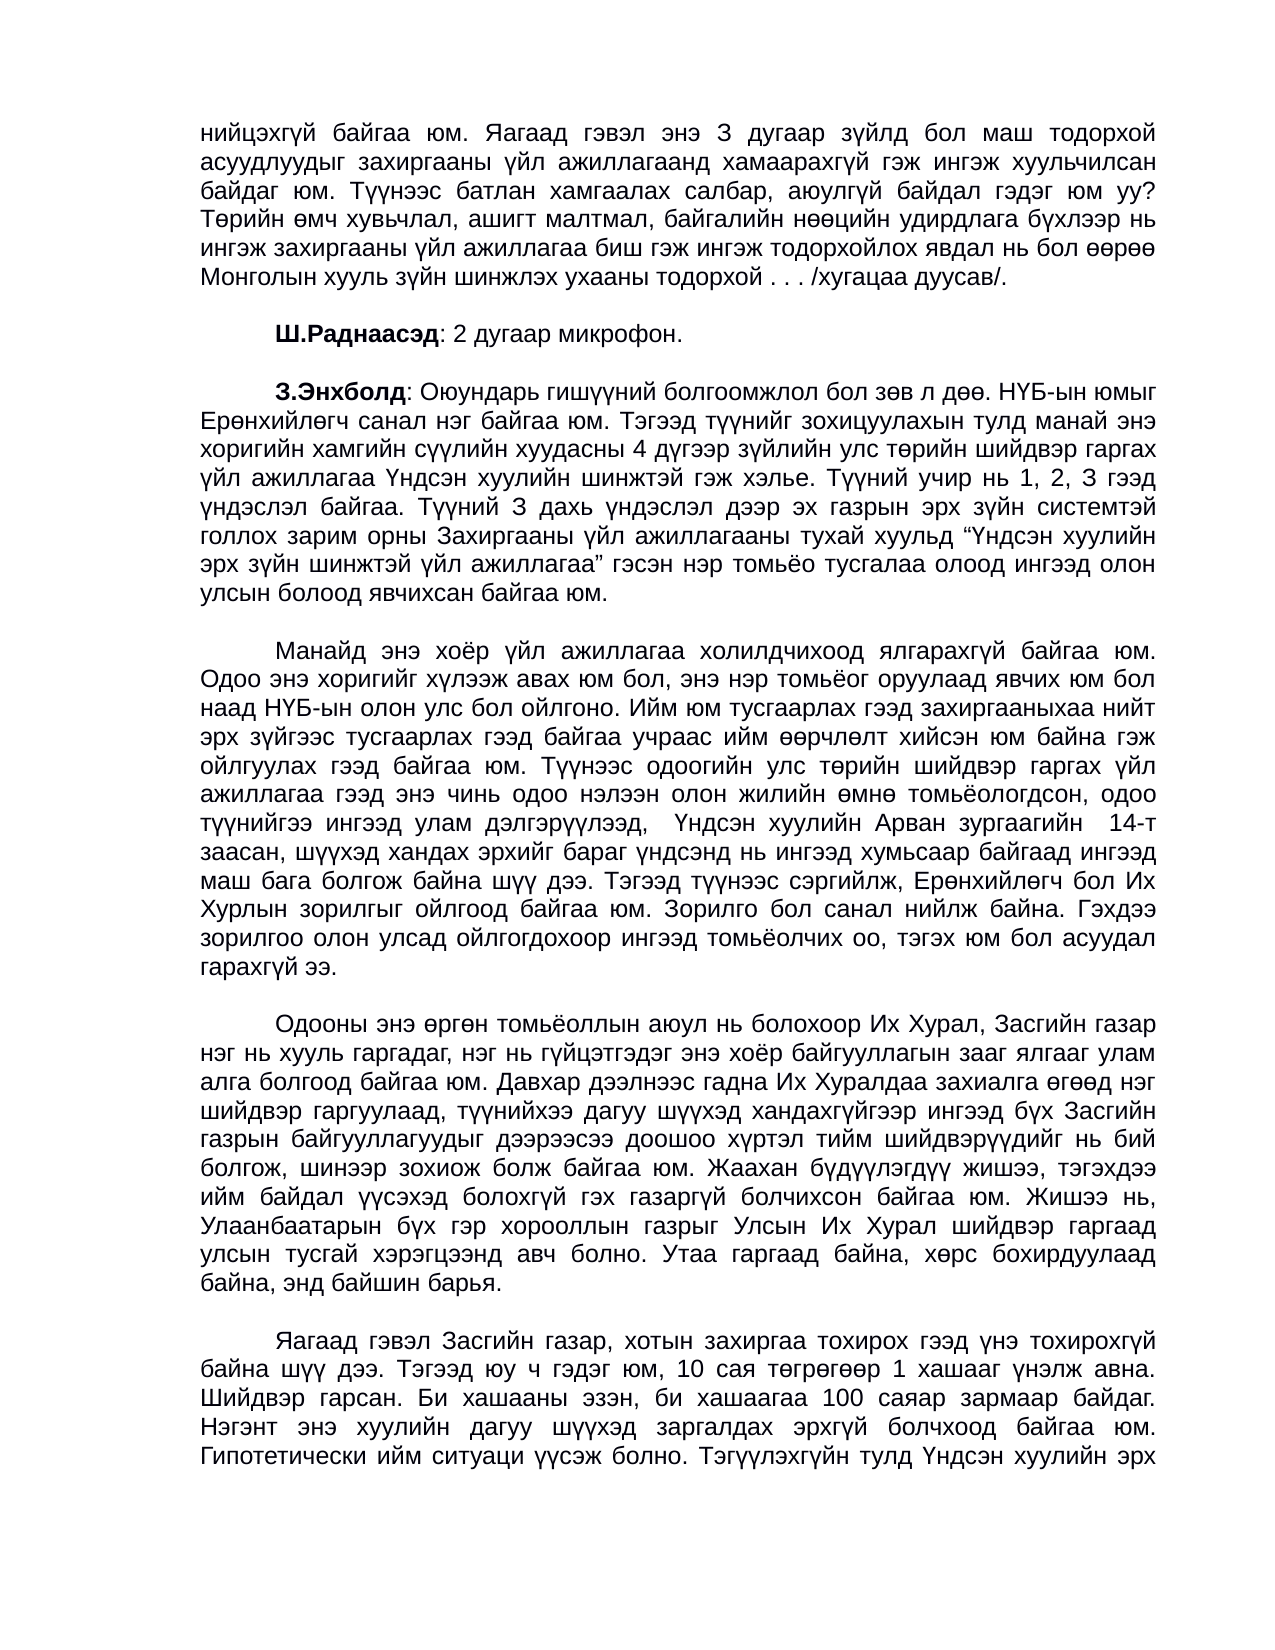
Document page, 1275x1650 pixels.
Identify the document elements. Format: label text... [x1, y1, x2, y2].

text Ш.Раднаасэд: 2 дугаар микрофон. [200, 319, 1157, 348]
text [200, 1326, 1157, 1469]
text З.Энхболд: Оюундарь гишүүний болгоомжлол бол зөв л дөө. НҮБ-ын юмыг Ерөнхийлөгч санал нэг байгаа юм. Тэгээд түүнийг зохицуулахын тулд манай энэ хоригийн хамгийн сүүлийн хуудасны 4 дүгээр зүйлийн улс төрийн шийдвэр гаргах үйл ажиллагаа Үндсэн хуулийн шинжтэй гэж хэлье. Түүний учир нь 1, 2, З гээд үндэслэл байгаа. Түүний З дахь үндэслэл дээр эх газрын эрх зүйн системтэй голлох зарим орны Захиргааны үйл ажиллагааны тухай хуульд “Үндсэн хуулийн эрх зүйн шинжтэй үйл ажиллагаа” гэсэн нэр томьёо тусгалаа олоод ингээд олон улсын болоод явчихсан байгаа юм. [200, 377, 1157, 607]
text Одооны энэ өргөн томьёоллын аюул нь болохоор Их Хурал, Засгийн газар нэг нь хууль гаргадаг, нэг нь гүйцэтгэдэг энэ хоёр байгууллагын зааг ялгааг улам алга болгоод байгаа юм. Давхар дээлнээс гадна Их Хуралдаа захиалга өгөөд нэг шийдвэр гаргуулаад, түүнийхээ дагуу шүүхэд хандахгүйгээр ингээд бүх Засгийн газрын байгууллагуудыг дээрээсээ доошоо хүртэл тийм шийдвэрүүдийг нь бий болгож, шинээр зохиож болж байгаа юм. Жаахан бүдүүлэгдүү жишээ, тэгэхдээ ийм байдал үүсэхэд болохгүй гэх газаргүй болчихсон байгаа юм. Жишээ нь, Улаанбаатарын бүх гэр хорооллын газрыг Улсын Их Хурал шийдвэр гаргаад улсын тусгай хэрэгцээнд авч болно. Утаа гаргаад байна, хөрс бохирдуулаад байна, энд байшин барья. [200, 1009, 1157, 1297]
text Манайд энэ хоёр үйл ажиллагаа холилдчихоод ялгарахгүй байгаа юм. Одоо энэ хоригийг хүлээж авах юм бол, энэ нэр томьёог оруулаад явчих юм бол наад НҮБ-ын олон улс бол ойлгоно. Ийм юм тусгаарлах гээд захиргааныхаа нийт эрх зүйгээс тусгаарлах гээд байгаа учраас ийм өөрчлөлт хийсэн юм байна гэж ойлгуулах гээд байгаа юм. Түүнээс одоогийн улс төрийн шийдвэр гаргах үйл ажиллагаа гээд энэ чинь одоо нэлээн олон жилийн өмнө томьёологдсон, одоо түүнийгээ ингээд улам дэлгэрүүлээд, Үндсэн хуулийн Арван зургаагийн 14-т заасан, шүүхэд хандах эрхийг бараг үндсэнд нь ингээд хумьсаар байгаад ингээд маш бага болгож байна шүү дээ. Тэгээд түүнээс сэргийлж, Ерөнхийлөгч бол Их Хурлын зорилгыг ойлгоод байгаа юм. Зорилго бол санал нийлж байна. Гэхдээ зорилгоо олон улсад ойлгогдохоор ингээд томьёолчих оо, тэгэх юм бол асуудал гарахгүй ээ. [200, 636, 1157, 981]
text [200, 118, 1157, 291]
